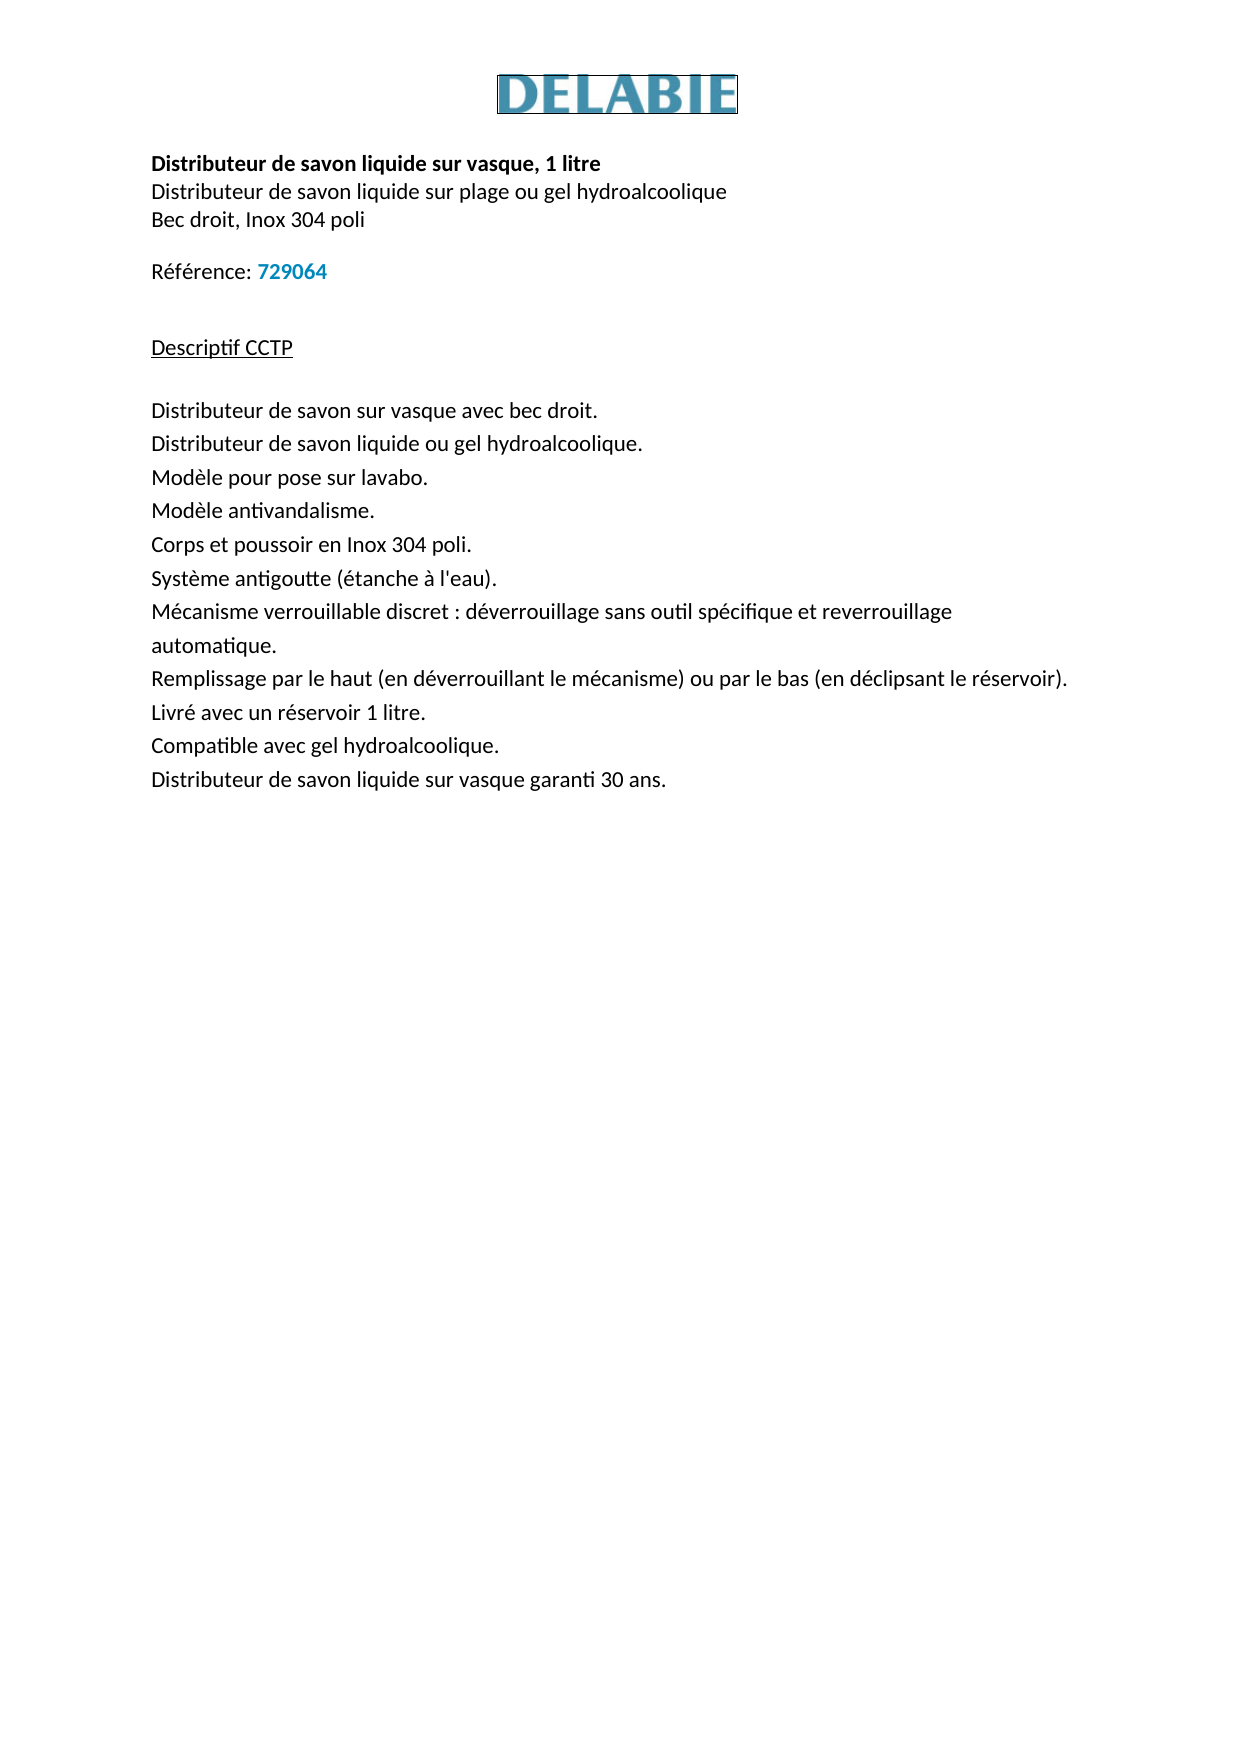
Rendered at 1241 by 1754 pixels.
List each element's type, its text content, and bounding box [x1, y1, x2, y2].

text Mécanisme verrouillable discret : déverrouillage sans outil spécifique et reverrouillage automatique. [151, 597, 1084, 659]
text Modèle antivandalisme. [151, 497, 1084, 525]
text Compatible avec gel hydroalcoolique. [151, 731, 1084, 759]
text Corps et poussoir en Inox 304 poli. [151, 530, 1084, 558]
text Distributeur de savon liquide sur plage ou gel hydroalcoolique [151, 177, 1084, 205]
picture [498, 76, 737, 113]
text Distributeur de savon liquide sur vasque, 1 litre [151, 149, 1084, 177]
text Distributeur de savon liquide sur vasque garanti 30 ans. [151, 765, 1084, 793]
text Référence: 729064 [151, 257, 1084, 285]
text Distributeur de savon liquide ou gel hydroalcoolique. [151, 429, 1084, 458]
text Système antigoutte (étanche à l'eau). [151, 564, 1084, 592]
text Modèle pour pose sur lavabo. [151, 463, 1084, 491]
text Distributeur de savon sur vasque avec bec droit. [151, 396, 1084, 424]
text Remplissage par le haut (en déverrouillant le mécanisme) ou par le bas (en déclipsant le réservoir). [151, 664, 1084, 692]
text Bec droit, Inox 304 poli [151, 205, 1084, 233]
text Livré avec un réservoir 1 litre. [151, 698, 1084, 726]
text Descriptif CCTP [151, 333, 1084, 361]
